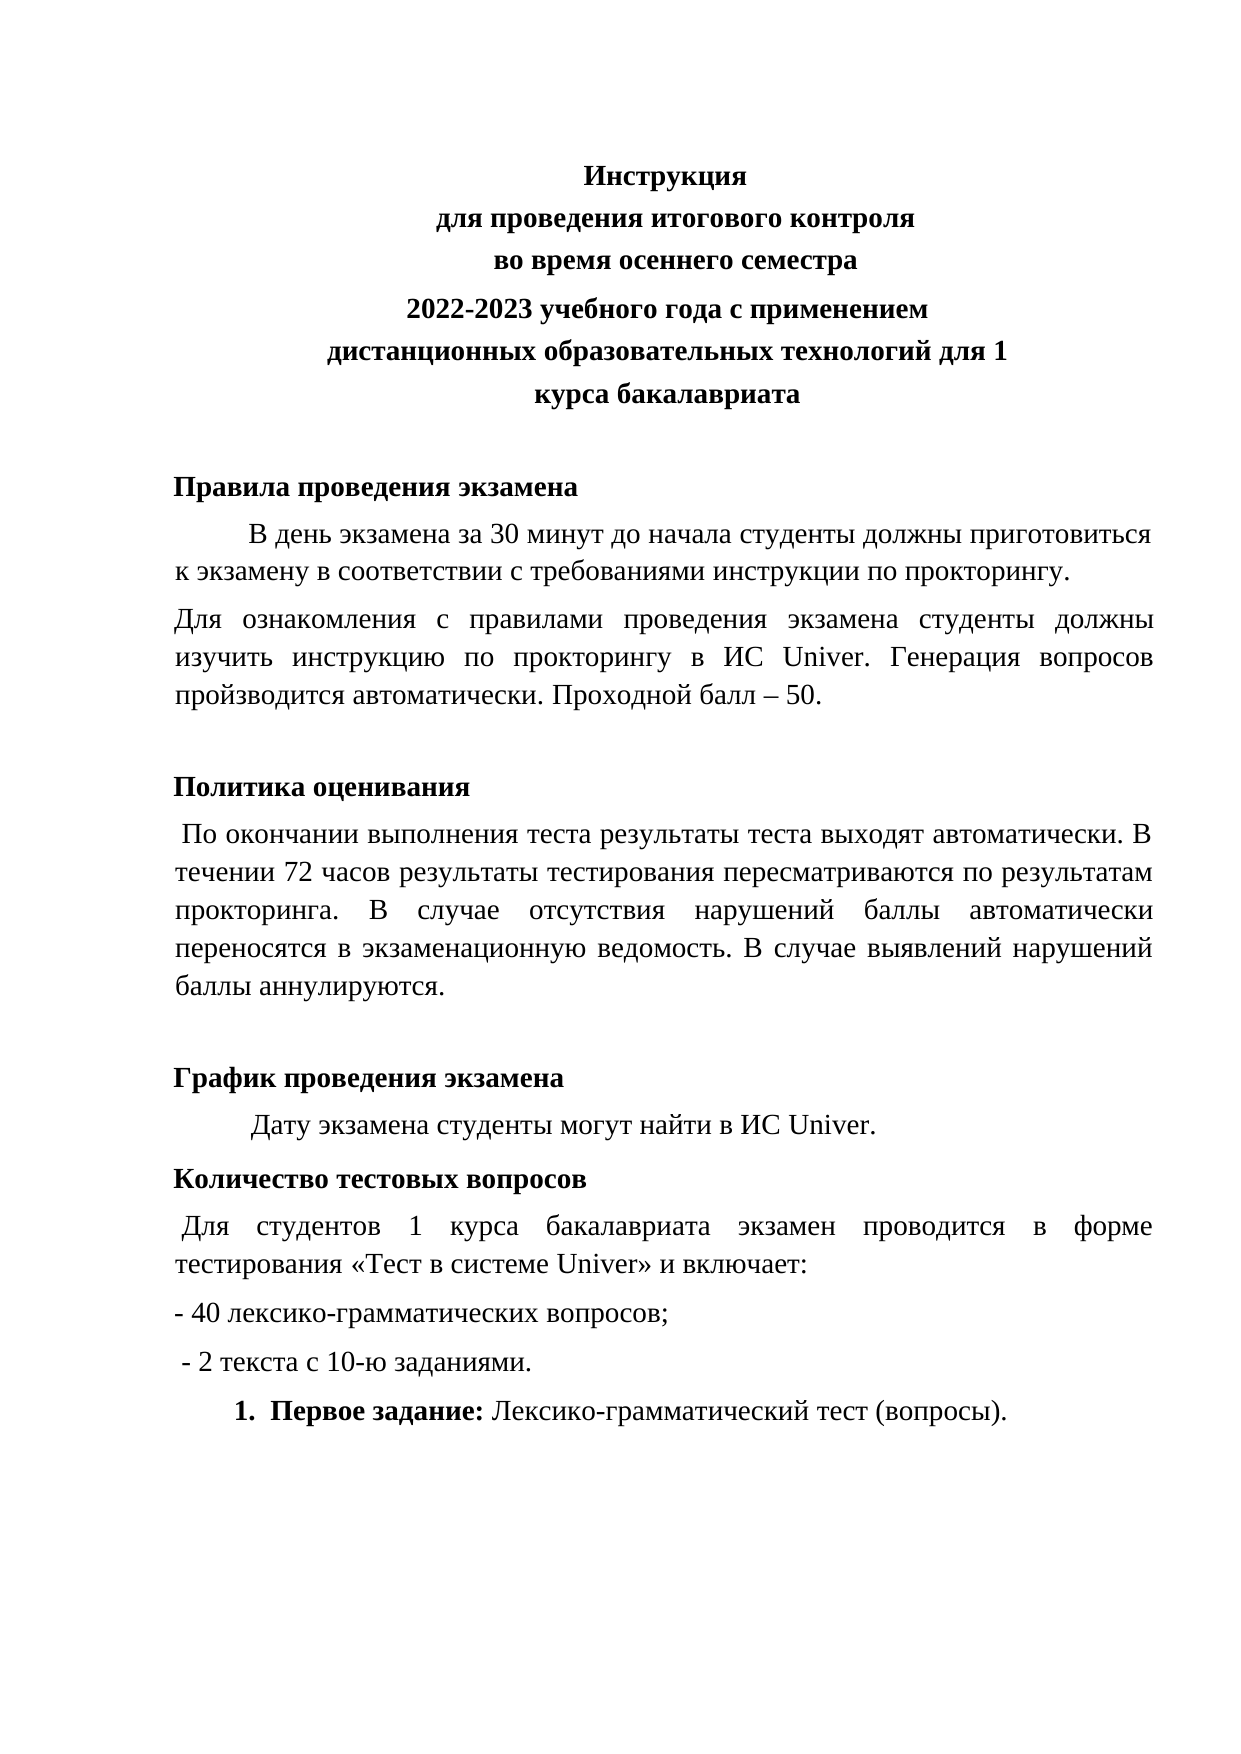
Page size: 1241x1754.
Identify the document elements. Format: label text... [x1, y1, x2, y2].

subtitle Инструкция [397, 158, 934, 191]
list 2 текста с 10-ю заданиями. [181, 1344, 1165, 1378]
list 40 лексико-грамматических вопросoв; [174, 1295, 1165, 1329]
text По окончании выполнения теста результаты теста выходят автоматически. В течении 72 часов результаты тестирования пересматриваются по результатам прокторинга. В случае отсутствия нарушений баллы автоматически переносятся в экзаменационную ведомость. В случае выявлений нарушений баллы аннулируются. [175, 816, 1153, 1001]
subtitle Количество тестовых вопросов [173, 1162, 1165, 1195]
text Для ознакомления с правилами проведения экзамена студенты должны изучить инструкцию по прокторингу в ИС Univer. Генерация вопросов пройзводится автоматически. Проходной балл – 50. [174, 601, 1154, 711]
text Дату экзамена студенты могут найти в ИС Univer. [251, 1107, 1165, 1141]
subtitle Политика оценивания [173, 769, 1165, 803]
text Для студентов 1 курса бакалавриата экзамен проводится в форме тестирования «Тест в системе Univer» и включает: [175, 1208, 1153, 1279]
list Первое задание: Лексико-грамматический тест (вопросы). [233, 1393, 1165, 1427]
text Правила проведения экзамена [173, 469, 1165, 502]
subtitle График проведения экзамена [173, 1060, 1165, 1094]
text для проведения итогового контроля во время осеннего семестра [417, 200, 934, 276]
text В день экзамена за 30 минут до начала студенты должны приготовиться к экзамену в соответствии с требованиями инструкции по прокторингу. [175, 516, 1152, 586]
subtitle 2022-2023 учебного года с применением дистанционных образовательных технологий для 1 курса бакалавриата [298, 291, 1036, 409]
